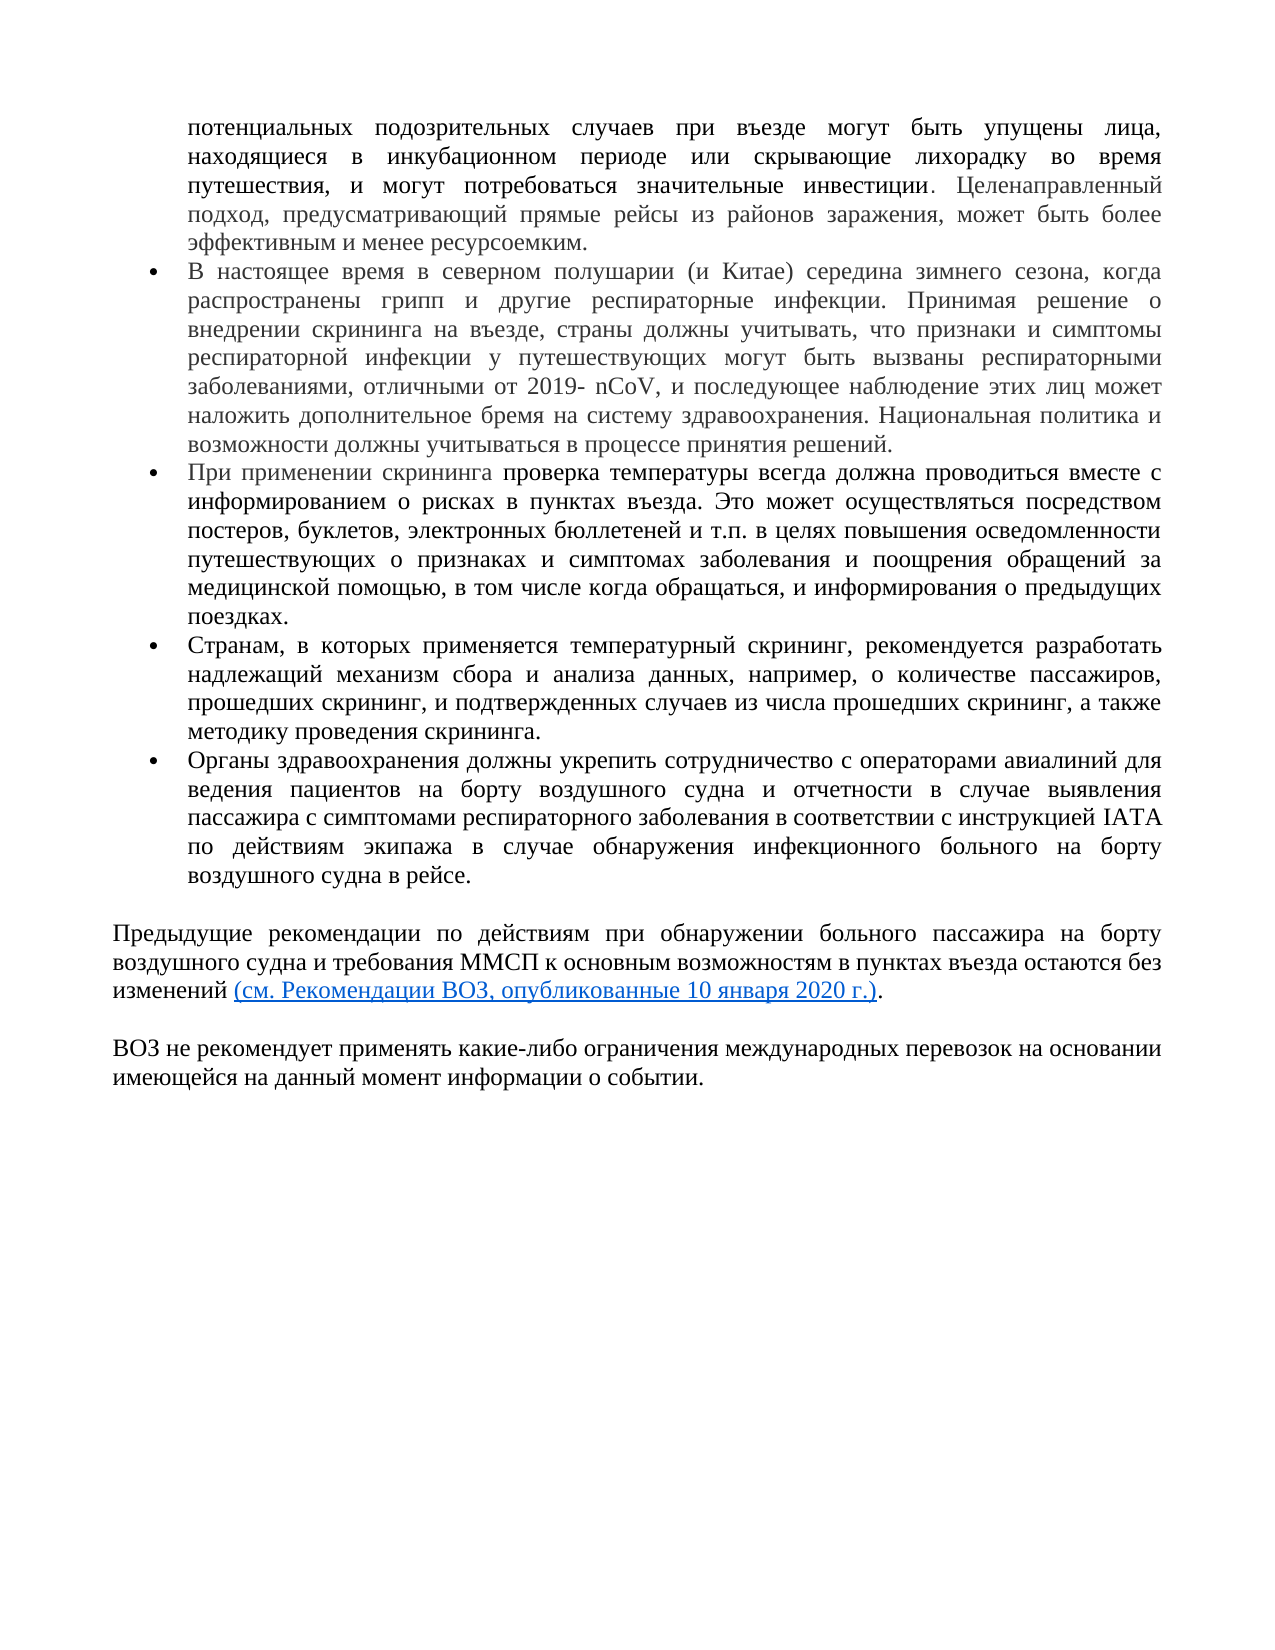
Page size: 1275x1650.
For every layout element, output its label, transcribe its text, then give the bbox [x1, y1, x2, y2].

list Органы здравоохранения должны укрепить сотрудничество с операторами авиалиний для ведения пациентов на борту воздушного судна и отчетности в случае выявления пассажира с симптомами респираторного заболевания в соответствии с инструкцией IATA по действиям экипажа в случае обнаружения инфекционного больного на борту воздушного судна в рейсе. [150, 745, 1162, 889]
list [150, 112, 1162, 256]
text Предыдущие рекомендации по действиям при обнаружении больного пассажира на борту воздушного судна и требования ММСП к основным возможностям в пунктах въезда остаются без изменений (см. Рекомендации ВОЗ, опубликованные 10 января 2020 г.). [112, 918, 1162, 1004]
list В настоящее время в северном полушарии (и Китае) середина зимнего сезона, когда распространены грипп и другие респираторные инфекции. Принимая решение о внедрении скрининга на въезде, страны должны учитывать, что признаки и симптомы респираторной инфекции у путешествующих могут быть вызваны респираторными заболеваниями, отличными от 2019- nCoV, и последующее наблюдение этих лиц может наложить дополнительное бремя на систему здравоохранения. Национальная политика и возможности должны учитываться в процессе принятия решений. [150, 256, 1162, 457]
text ВОЗ не рекомендует применять какие-либо ограничения международных перевозок на основании имеющейся на данный момент информации о событии. [112, 1033, 1162, 1091]
list Странам, в которых применяется температурный скрининг, рекомендуется разработать надлежащий механизм сбора и анализа данных, например, о количестве пассажиров, прошедших скрининг, и подтвержденных случаев из числа прошедших скрининг, а также методику проведения скрининга. [150, 630, 1162, 745]
list При применении скрининга проверка температуры всегда должна проводиться вместе с информированием о рисках в пунктах въезда. Это может осуществляться посредством постеров, буклетов, электронных бюллетеней и т.п. в целях повышения осведомленности путешествующих о признаках и симптомах заболевания и поощрения обращений за медицинской помощью, в том числе когда обращаться, и информирования о предыдущих поездках. [150, 457, 1162, 630]
